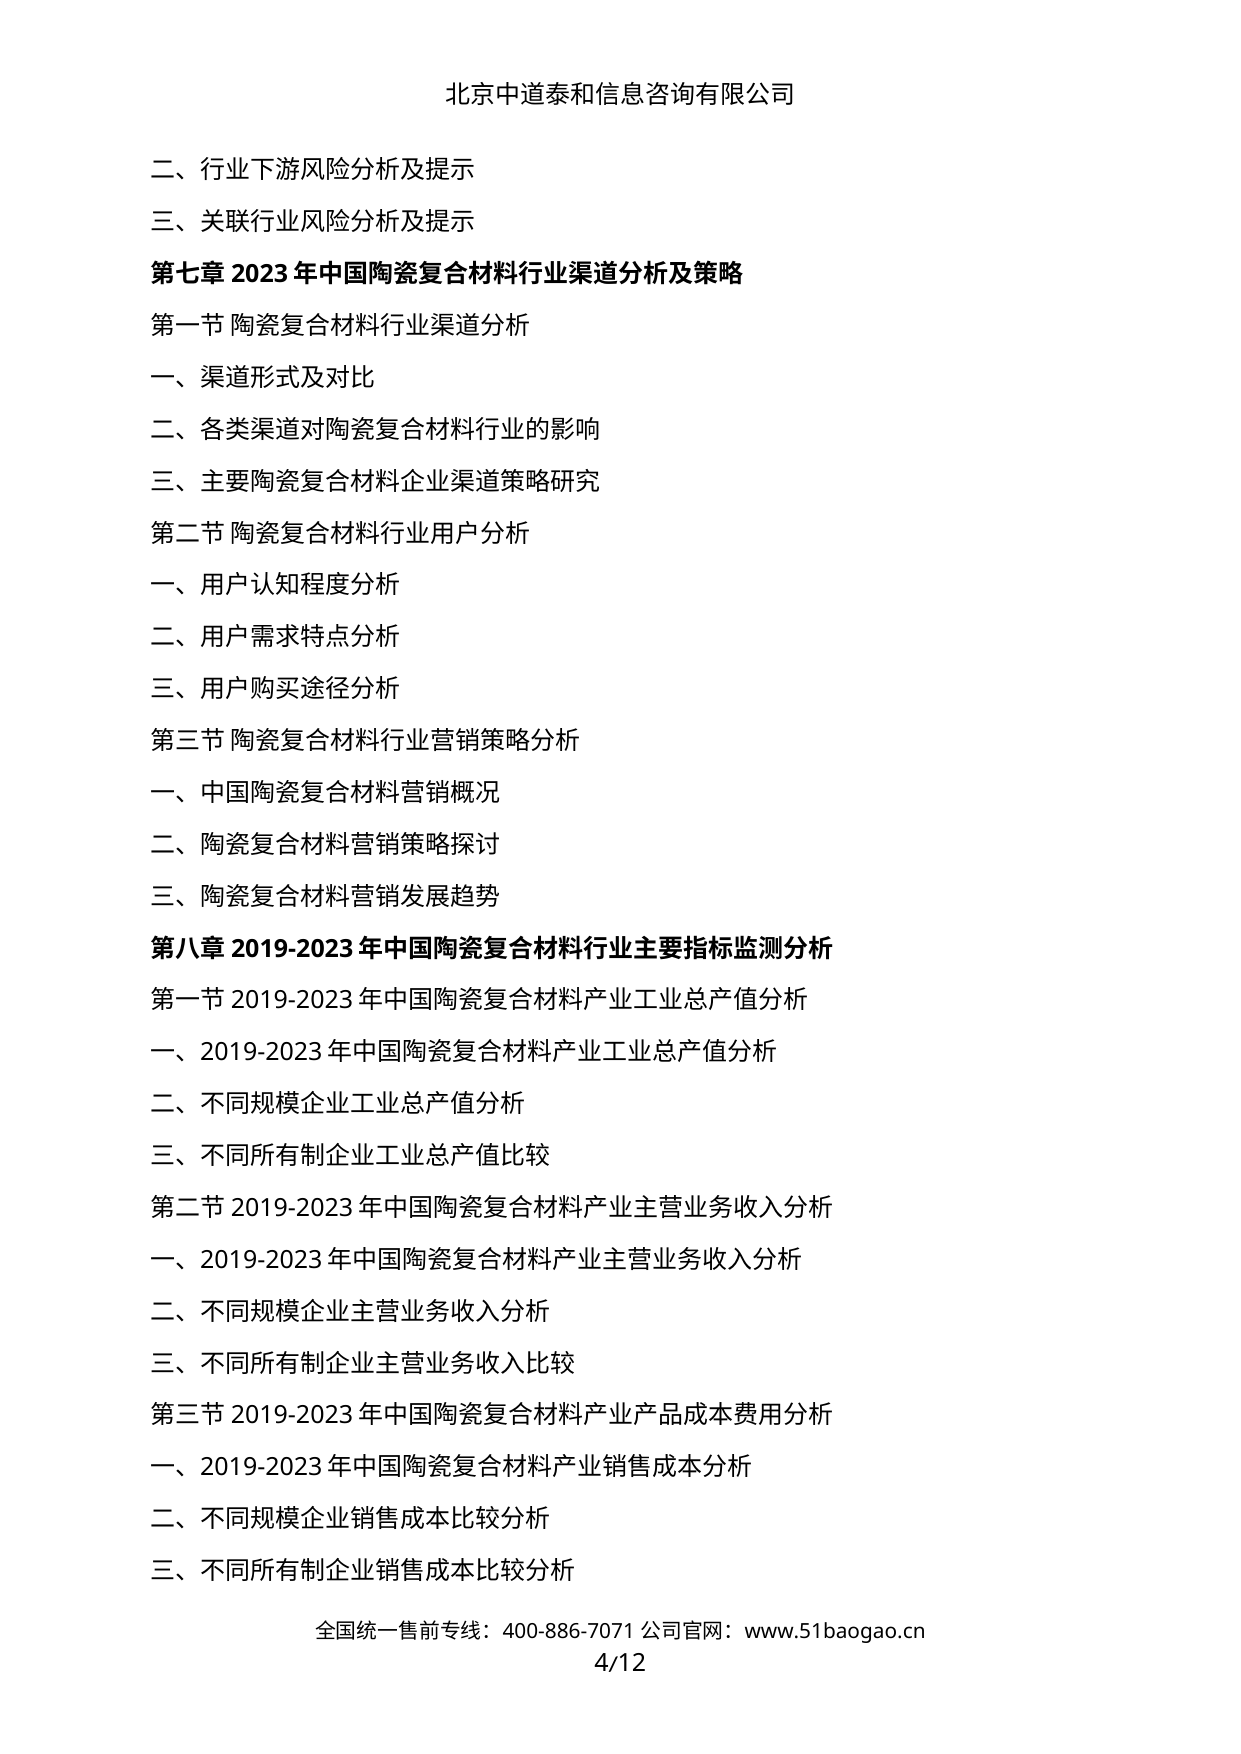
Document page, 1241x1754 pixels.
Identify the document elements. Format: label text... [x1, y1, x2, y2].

text 第二节 2019-2023年中国陶瓷复合材料产业主营业务收入分析 [150, 1187, 1090, 1224]
text 三、主要陶瓷复合材料企业渠道策略研究 [150, 461, 1090, 497]
text 第一节 2019-2023年中国陶瓷复合材料产业工业总产值分析 [150, 980, 1090, 1016]
text 第八章 2019-2023年中国陶瓷复合材料行业主要指标监测分析 [150, 928, 1090, 964]
text 二、不同规模企业销售成本比较分析 [150, 1499, 1090, 1535]
text 一、2019-2023年中国陶瓷复合材料产业销售成本分析 [150, 1447, 1090, 1483]
text 第三节 2019-2023年中国陶瓷复合材料产业产品成本费用分析 [150, 1395, 1090, 1431]
text 一、用户认知程度分析 [150, 565, 1090, 601]
text 二、各类渠道对陶瓷复合材料行业的影响 [150, 409, 1090, 446]
text 二、不同规模企业主营业务收入分析 [150, 1291, 1090, 1327]
text 二、不同规模企业工业总产值分析 [150, 1084, 1090, 1120]
text 第七章 2023年中国陶瓷复合材料行业渠道分析及策略 [150, 254, 1090, 290]
text 三、不同所有制企业工业总产值比较 [150, 1136, 1090, 1172]
text 三、陶瓷复合材料营销发展趋势 [150, 876, 1090, 912]
text 三、不同所有制企业销售成本比较分析 [150, 1551, 1090, 1587]
text 第三节 陶瓷复合材料行业营销策略分析 [150, 721, 1090, 757]
text 二、行业下游风险分析及提示 [150, 150, 1090, 186]
text 一、中国陶瓷复合材料营销概况 [150, 772, 1090, 809]
text 三、用户购买途径分析 [150, 669, 1090, 705]
text 第二节 陶瓷复合材料行业用户分析 [150, 513, 1090, 549]
text 第一节 陶瓷复合材料行业渠道分析 [150, 306, 1090, 342]
text 三、不同所有制企业主营业务收入比较 [150, 1343, 1090, 1379]
text 一、渠道形式及对比 [150, 357, 1090, 394]
text 二、陶瓷复合材料营销策略探讨 [150, 824, 1090, 861]
text 二、用户需求特点分析 [150, 617, 1090, 653]
text 一、2019-2023年中国陶瓷复合材料产业主营业务收入分析 [150, 1239, 1090, 1276]
text 一、2019-2023年中国陶瓷复合材料产业工业总产值分析 [150, 1032, 1090, 1068]
text 三、关联行业风险分析及提示 [150, 202, 1090, 238]
